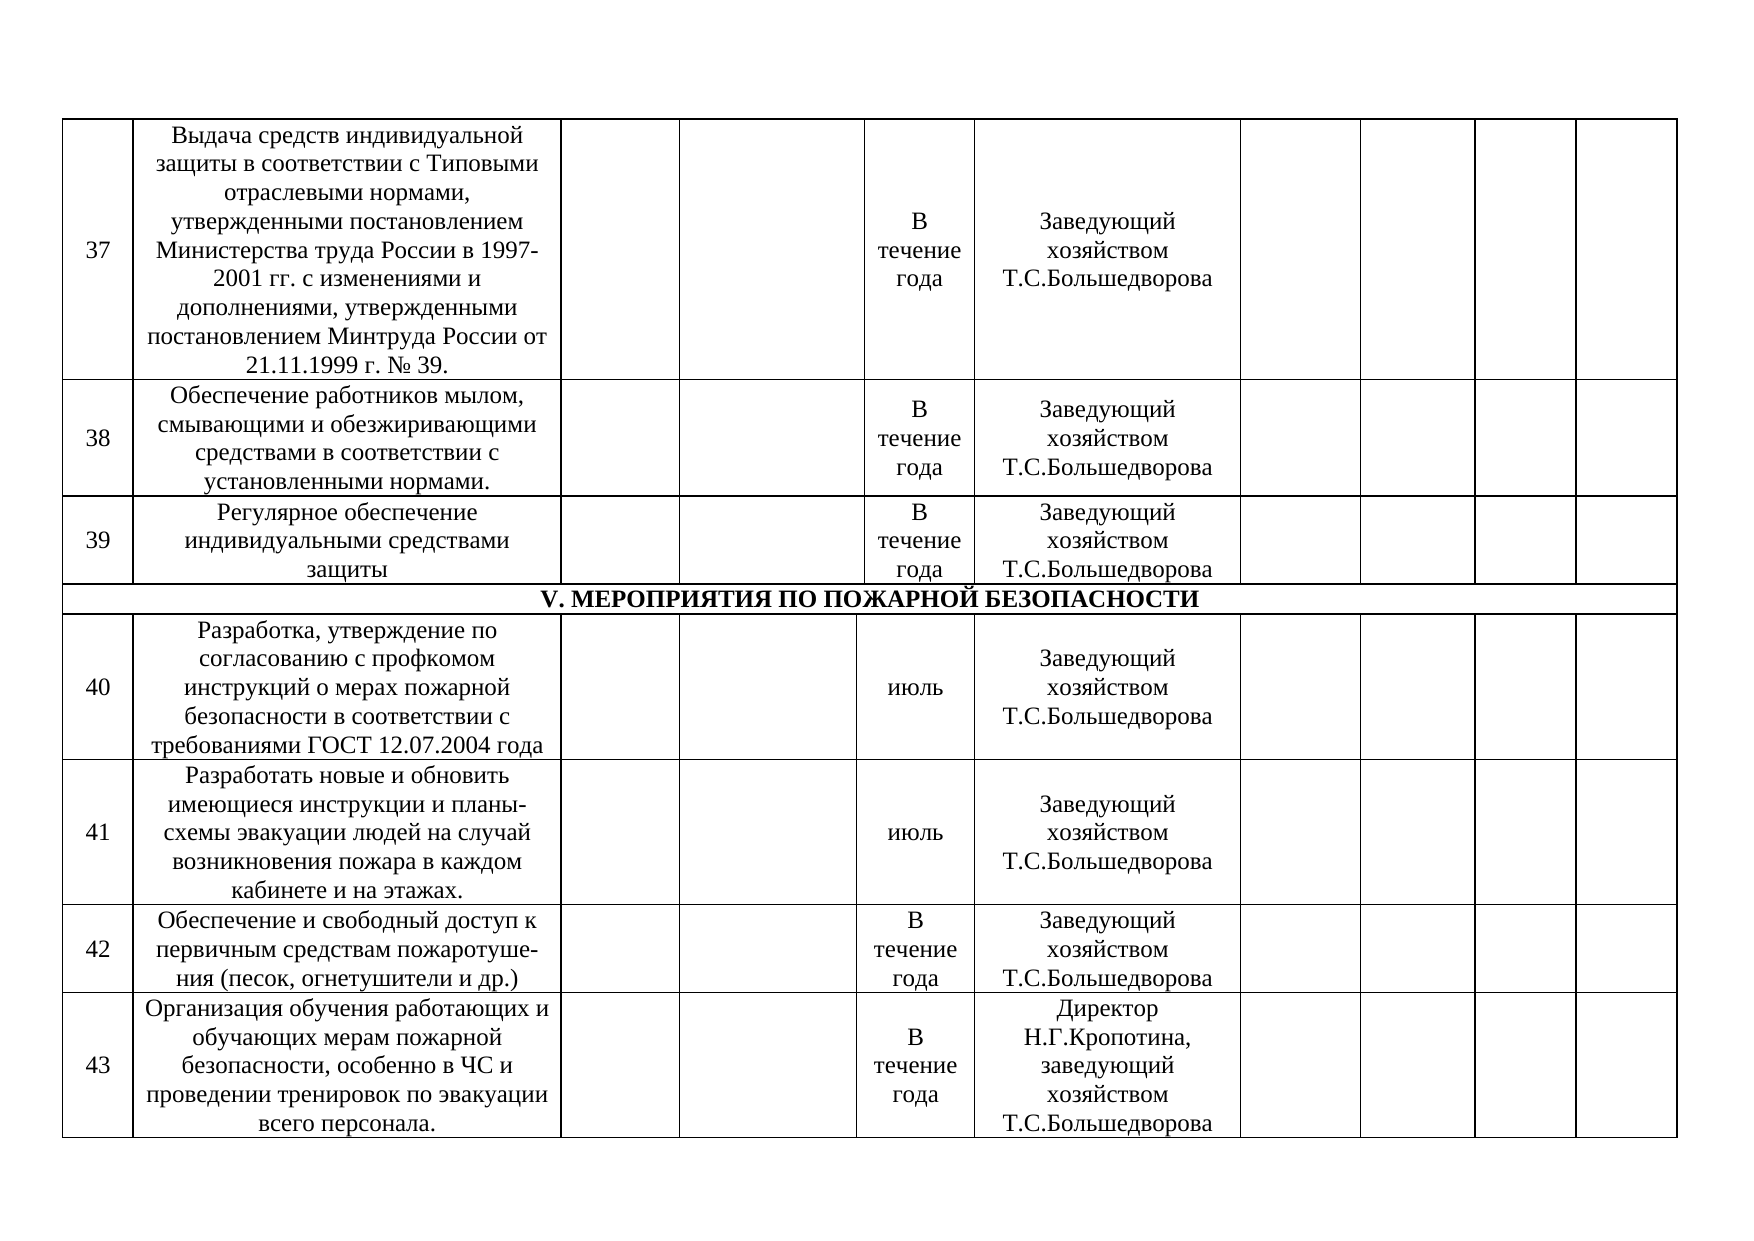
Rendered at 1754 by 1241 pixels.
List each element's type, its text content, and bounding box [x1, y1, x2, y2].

table_cell [680, 905, 856, 992]
table_cell 39 [63, 497, 132, 583]
table_cell [562, 120, 679, 378]
table_cell [562, 905, 679, 992]
table_cell 38 [63, 380, 132, 495]
table_cell [680, 993, 856, 1137]
table_cell В течение года [857, 993, 974, 1137]
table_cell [975, 993, 1240, 1137]
table_cell Заведующий хозяйством Т.С.Большедворова [975, 120, 1240, 378]
table_cell В течение года [865, 120, 974, 378]
table_cell В течение года [865, 380, 974, 495]
table_cell [1577, 993, 1676, 1137]
table_cell [1241, 380, 1360, 495]
table_cell [680, 120, 864, 378]
table_cell Заведующий хозяйством Т.С.Большедворова [975, 760, 1240, 904]
table_cell [1241, 615, 1360, 758]
table_cell [562, 380, 679, 495]
table_cell [1361, 615, 1474, 758]
table_cell [1361, 120, 1474, 378]
table_cell V. МЕРОПРИЯТИЯ ПО ПОЖАРНОЙ БЕЗОПАСНОСТИ [63, 585, 1676, 613]
table_cell [562, 760, 679, 904]
table_cell [562, 993, 679, 1137]
table_cell [680, 615, 856, 758]
table_cell 40 [63, 615, 132, 758]
table_cell [1476, 120, 1575, 378]
table_cell [1361, 497, 1474, 583]
table_cell Заведующий хозяйством Т.С.Большедворова [975, 497, 1240, 583]
table_cell [1577, 380, 1676, 495]
table_cell [1476, 905, 1575, 992]
table_cell [1577, 120, 1676, 378]
table_cell [1241, 497, 1360, 583]
table_cell Заведующий хозяйством Т.С.Большедворова [975, 615, 1240, 758]
table_cell [1577, 615, 1676, 758]
table_cell Выдача средств индивидуальной защиты в соответствии с Типовыми отраслевыми нормами, утвержденными постановлением Министерства труда России в 1997-2001 гг. с изменениями и дополнениями, утвержденными постановлением Минтруда России от 21.11.1999 г. № 39. [134, 120, 560, 378]
table_cell [1476, 993, 1575, 1137]
table_cell [1476, 760, 1575, 904]
table_cell [562, 497, 679, 583]
table_cell 42 [63, 905, 132, 992]
table_cell Организация обучения работающих и обучающих мерам пожарной безопасности, особенно в ЧС и проведении тренировок по эвакуации всего персонала. [134, 993, 560, 1137]
table_cell Разработка, утверждение по согласованию с профкомом инструкций о мерах пожарной безопасности в соответствии с требованиями ГОСТ 12.07.2004 года [134, 615, 560, 758]
table_cell 43 [63, 993, 132, 1137]
table_cell 37 [63, 120, 132, 378]
table_cell [1241, 993, 1360, 1137]
table_cell июль [857, 615, 974, 758]
table_cell Регулярное обеспечение индивидуальными средствами защиты [134, 497, 560, 583]
table_cell В течение года [857, 905, 974, 992]
table_cell [1577, 497, 1676, 583]
table_cell В течение года [865, 497, 974, 583]
table_cell [1241, 905, 1360, 992]
table_cell [680, 380, 864, 495]
table_cell [1361, 905, 1474, 992]
table_cell [1476, 497, 1575, 583]
table_cell Разработать новые и обновить имеющиеся инструкции и планы-схемы эвакуации людей на случай возникновения пожара в каждом кабинете и на этажах. [134, 760, 560, 904]
table_cell [1241, 760, 1360, 904]
table_cell [1577, 760, 1676, 904]
table_cell Обеспечение и свободный доступ к первичным средствам пожаротуше-ния (песок, огнетушители и др.) [134, 905, 560, 992]
table_cell Заведующий хозяйством Т.С.Большедворова [975, 905, 1240, 992]
table_cell июль [857, 760, 974, 904]
table_cell [1361, 760, 1474, 904]
table_cell [1476, 380, 1575, 495]
table_cell Обеспечение работников мылом, смывающими и обезжиривающими средствами в соответствии с установленными нормами. [134, 380, 560, 495]
table_cell [1241, 120, 1360, 378]
table_cell [1361, 993, 1474, 1137]
table_cell [1577, 905, 1676, 992]
table_cell [680, 760, 856, 904]
table_cell [562, 615, 679, 758]
table_cell [1476, 615, 1575, 758]
table_cell [680, 497, 864, 583]
table_cell 41 [63, 760, 132, 904]
table_cell Заведующий хозяйством Т.С.Большедворова [975, 380, 1240, 495]
table_cell [1361, 380, 1474, 495]
